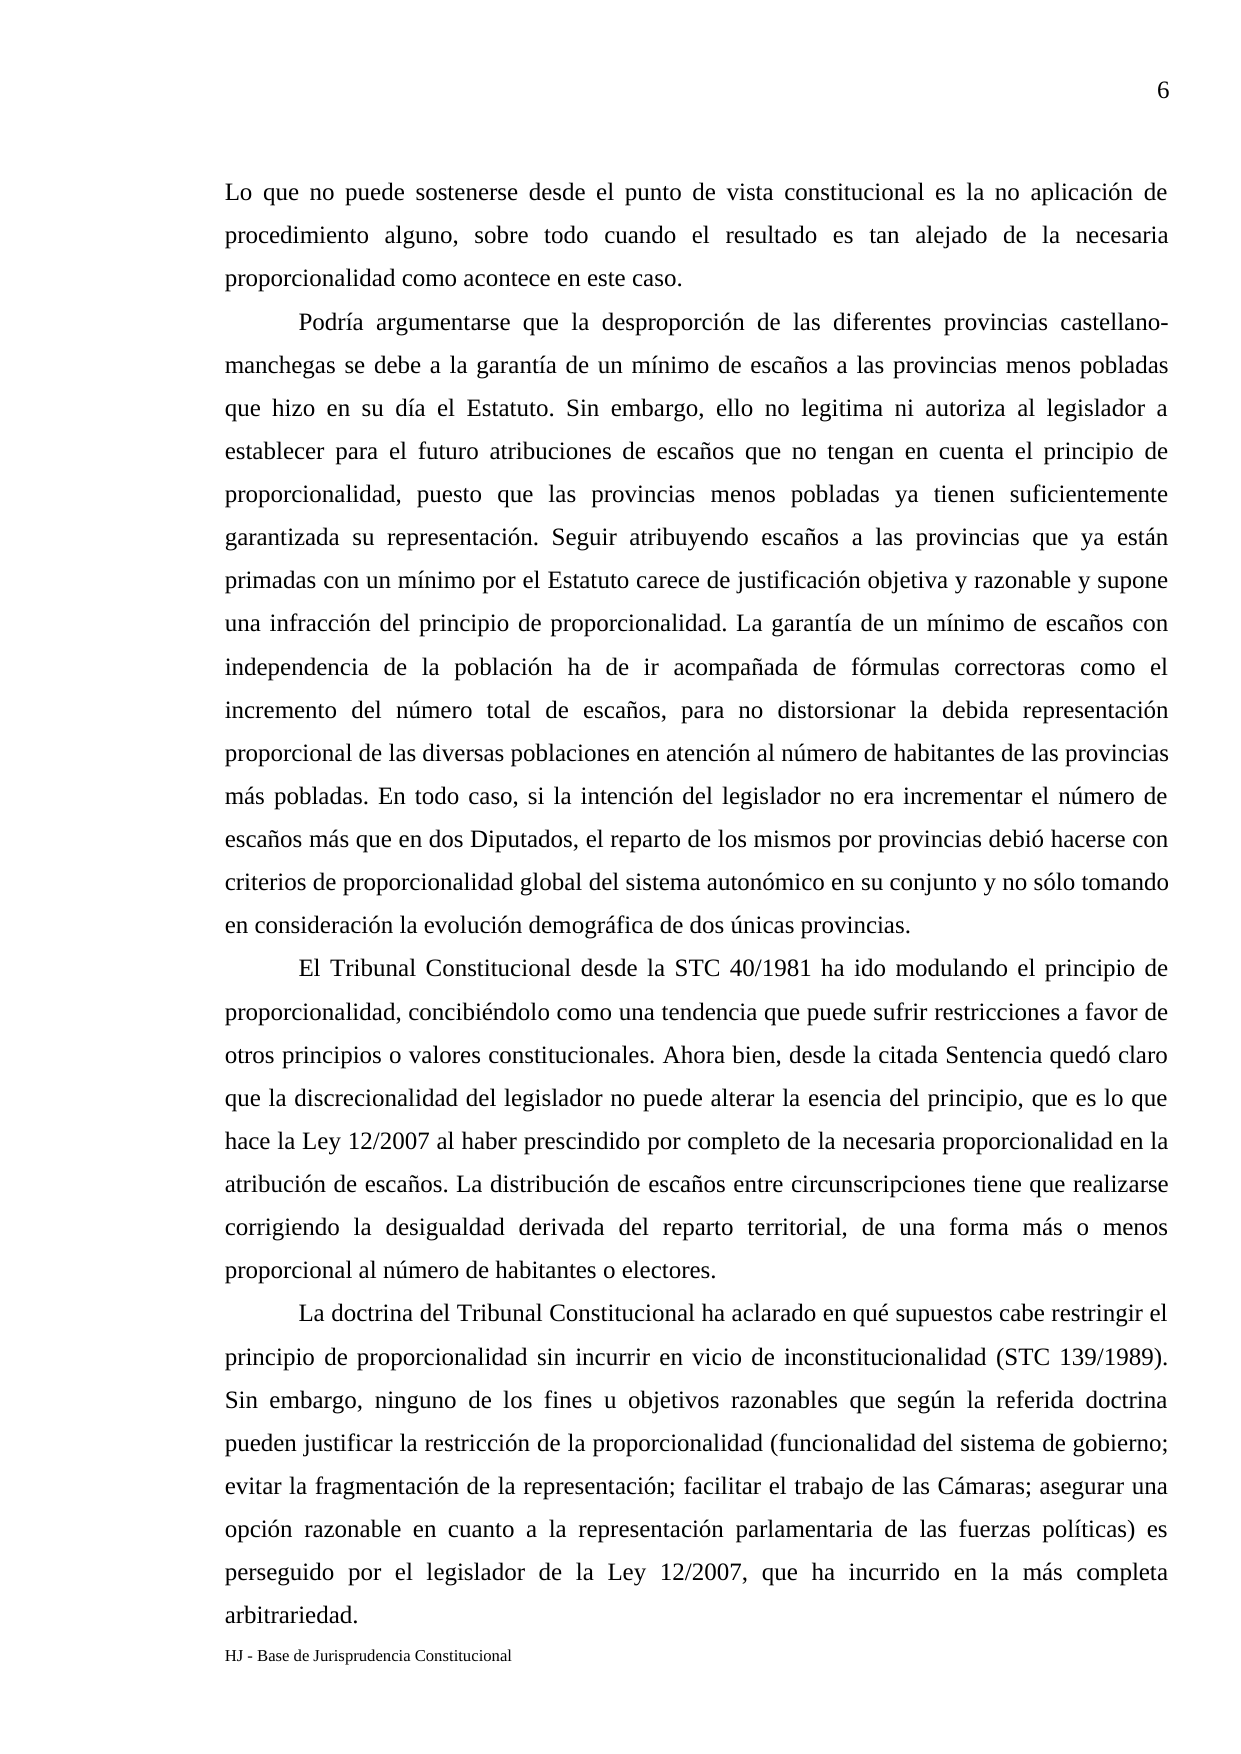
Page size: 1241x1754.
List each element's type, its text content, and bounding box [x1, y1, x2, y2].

text Podría argumentarse que la desproporción de las diferentes provincias castellano-manchegas se debe a la garantía de un mínimo de escaños a las provincias menos pobladas que hizo en su día el Estatuto. Sin embargo, ello no legitima ni autoriza al legislador a establecer para el futuro atribuciones de escaños que no tengan en cuenta el principio de proporcionalidad, puesto que las provincias menos pobladas ya tienen suficientemente garantizada su representación. Seguir atribuyendo escaños a las provincias que ya están primadas con un mínimo por el Estatuto carece de justificación objetiva y razonable y supone una infracción del principio de proporcionalidad. La garantía de un mínimo de escaños con independencia de la población ha de ir acompañada de fórmulas correctoras como el incremento del número total de escaños, para no distorsionar la debida representación proporcional de las diversas poblaciones en atención al número de habitantes de las provincias más pobladas. En todo caso, si la intención del legislador no era incrementar el número de escaños más que en dos Diputados, el reparto de los mismos por provincias debió hacerse con criterios de proporcionalidad global del sistema autonómico en su conjunto y no sólo tomando en consideración la evolución demográfica de dos únicas provincias. [224, 307, 1169, 939]
text El Tribunal Constitucional desde la STC 40/1981 ha ido modulando el principio de proporcionalidad, concibiéndolo como una tendencia que puede sufrir restricciones a favor de otros principios o valores constitucionales. Ahora bien, desde la citada Sentencia quedó claro que la discrecionalidad del legislador no puede alterar la esencia del principio, que es lo que hace la Ley 12/2007 al haber prescindido por completo de la necesaria proporcionalidad en la atribución de escaños. La distribución de escaños entre circunscripciones tiene que realizarse corrigiendo la desigualdad derivada del reparto territorial, de una forma más o menos proporcional al número de habitantes o electores. [224, 953, 1169, 1284]
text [224, 177, 1169, 292]
text La doctrina del Tribunal Constitucional ha aclarado en qué supuestos cabe restringir el principio de proporcionalidad sin incurrir en vicio de inconstitucionalidad (STC 139/1989). Sin embargo, ninguno de los fines u objetivos razonables que según la referida doctrina pueden justificar la restricción de la proporcionalidad (funcionalidad del sistema de gobierno; evitar la fragmentación de la representación; facilitar el trabajo de las Cámaras; asegurar una opción razonable en cuanto a la representación parlamentaria de las fuerzas políticas) es perseguido por el legislador de la Ley 12/2007, que ha incurrido en la más completa arbitrariedad. [224, 1298, 1169, 1629]
